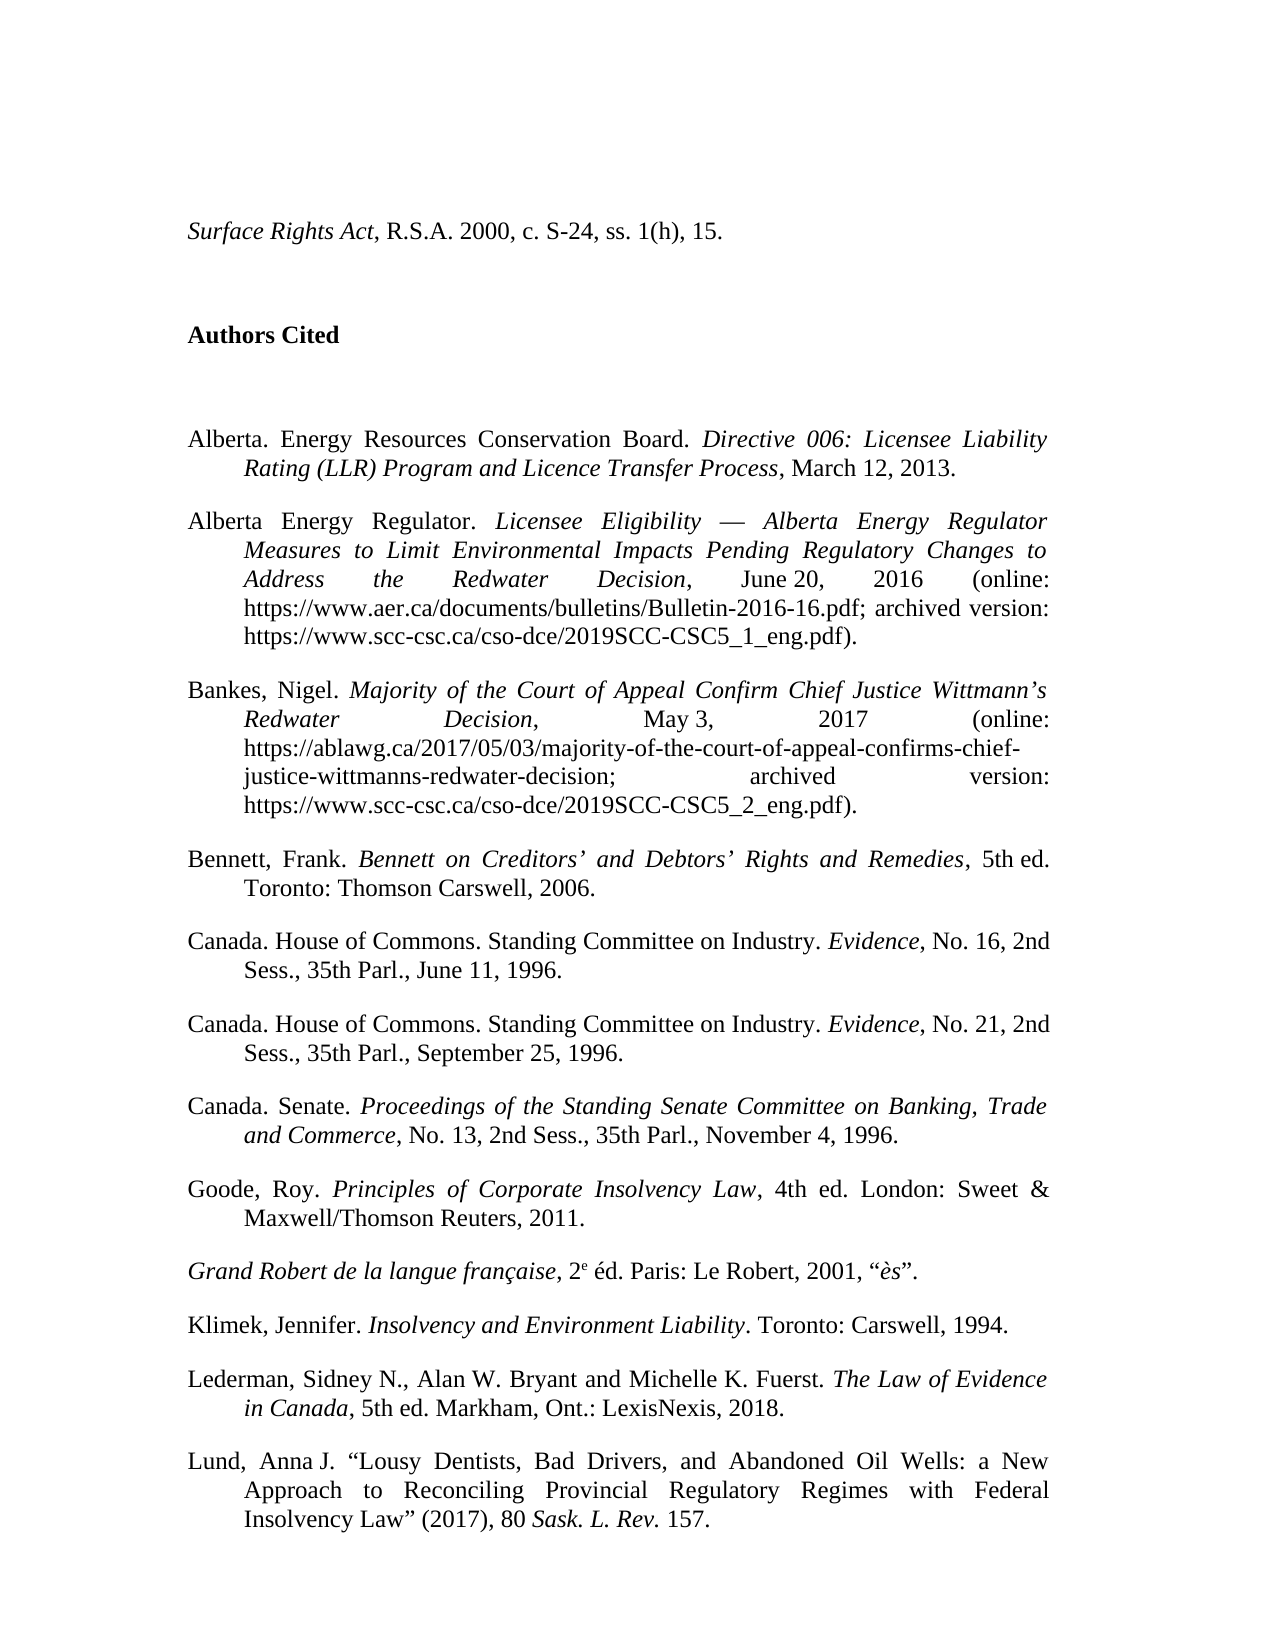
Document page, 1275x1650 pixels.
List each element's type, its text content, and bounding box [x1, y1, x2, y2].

text Surface Rights Act, R.S.A. 2000, c. S-24, ss. 1(h), 15. [187, 216, 1050, 245]
text Bennett, Frank. Bennett on Creditors’ and Debtors’ Rights and Remedies, 5th ed. Toronto: Thomson Carswell, 2006. [187, 844, 1050, 901]
text Lund, Anna J. “Lousy Dentists, Bad Drivers, and Abandoned Oil Wells: a New Approach to Reconciling Provincial Regulatory Regimes with Federal Insolvency Law” (2017), 80 Sask. L. Rev. 157. [187, 1446, 1050, 1533]
text Alberta Energy Regulator. Licensee Eligibility — Alberta Energy Regulator Measures to Limit Environmental Impacts Pending Regulatory Changes to Address the Redwater Decision, June 20, 2016 (online: https://www.aer.ca/documents/bulletins/Bulletin-2016-16.pdf; archived version: https://www.scc-csc.ca/cso-dce/2019SCC-CSC5_1_eng.pdf). [187, 506, 1050, 650]
text Bankes, Nigel. Majority of the Court of Appeal Confirm Chief Justice Wittmann’s Redwater Decision, May 3, 2017 (online: https://ablawg.ca/2017/05/03/majority-of-the-court-of-appeal-confirms-chief-justice-wittmanns-redwater-decision; archived version: https://www.scc-csc.ca/cso-dce/2019SCC-CSC5_2_eng.pdf). [187, 675, 1050, 819]
text Klimek, Jennifer. Insolvency and Environment Liability. Toronto: Carswell, 1994. [187, 1310, 1050, 1339]
text Canada. House of Commons. Standing Committee on Industry. Evidence, No. 16, 2nd Sess., 35th Parl., June 11, 1996. [187, 926, 1050, 984]
text Goode, Roy. Principles of Corporate Insolvency Law, 4th ed. London: Sweet & Maxwell/Thomson Reuters, 2011. [187, 1174, 1050, 1231]
text Canada. Senate. Proceedings of the Standing Senate Committee on Banking, Trade and Commerce, No. 13, 2nd Sess., 35th Parl., November 4, 1996. [187, 1091, 1050, 1149]
text Grand Robert de la langue française, 2e éd. Paris: Le Robert, 2001, “ès”. [187, 1256, 1050, 1285]
text Canada. House of Commons. Standing Committee on Industry. Evidence, No. 21, 2nd Sess., 35th Parl., September 25, 1996. [187, 1009, 1050, 1066]
text Authors Cited [187, 320, 1050, 349]
text Lederman, Sidney N., Alan W. Bryant and Michelle K. Fuerst. The Law of Evidence in Canada, 5th ed. Markham, Ont.: LexisNexis, 2018. [187, 1364, 1050, 1421]
text Alberta. Energy Resources Conservation Board. Directive 006: Licensee Liability Rating (LLR) Program and Licence Transfer Process, March 12, 2013. [187, 424, 1050, 481]
